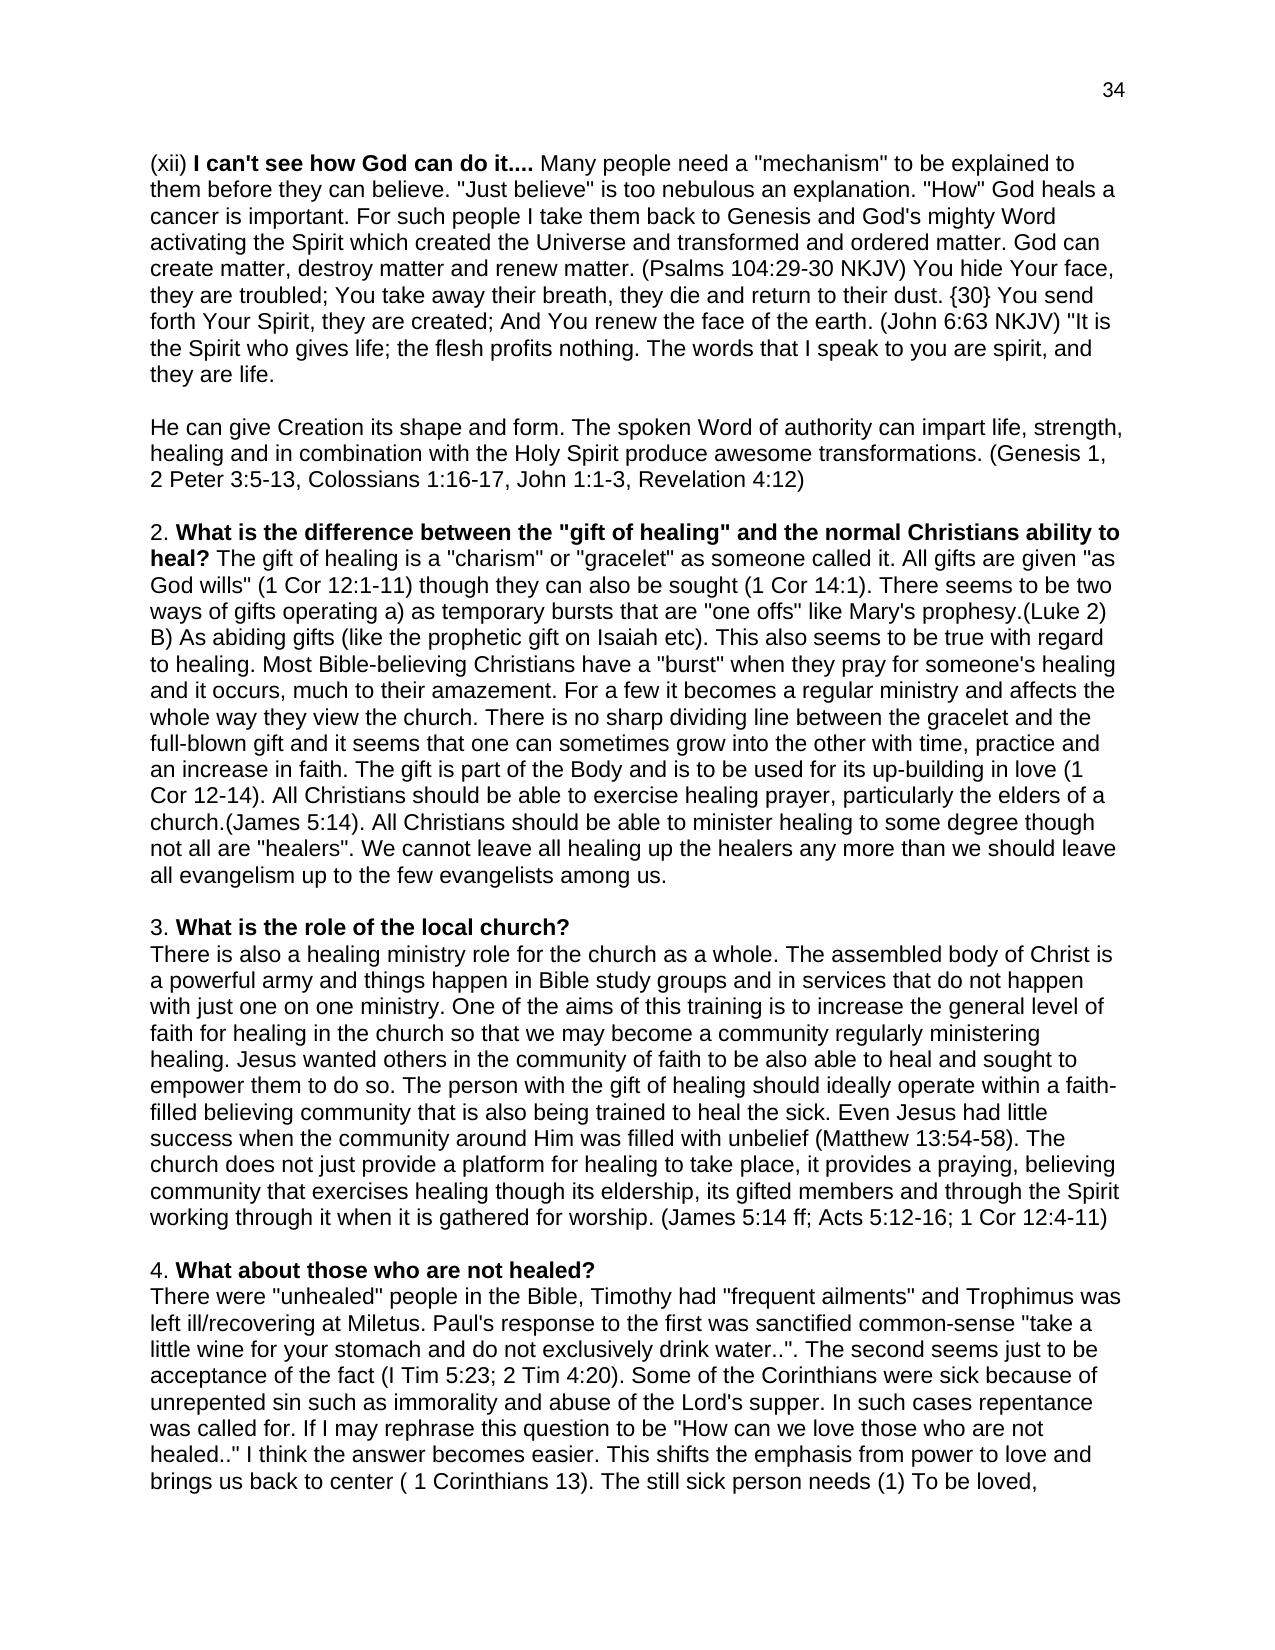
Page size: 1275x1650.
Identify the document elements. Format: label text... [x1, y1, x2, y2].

text (xii) I can't see how God can do it.... Many people need a "mechanism" to be explained to them before they can believe. "Just believe" is too nebulous an explanation. "How" God heals a cancer is important. For such people I take them back to Genesis and God's mighty Word activating the Spirit which created the Universe and transformed and ordered matter. God can create matter, destroy matter and renew matter. (Psalms 104:29-30 NKJV) You hide Your face, they are troubled; You take away their breath, they die and return to their dust. {30} You send forth Your Spirit, they are created; And You renew the face of the earth. (John 6:63 NKJV) "It is the Spirit who gives life; the flesh profits nothing. The words that I speak to you are spirit, and they are life. [150, 150, 1125, 387]
text 2. What is the difference between the "gift of healing" and the normal Christians ability to heal? The gift of healing is a "charism" or "gracelet" as someone called it. All gifts are given "as God wills" (1 Cor 12:1-11) though they can also be sought (1 Cor 14:1). There seems to be two ways of gifts operating a) as temporary bursts that are "one offs" like Mary's prophesy.(Luke 2) B) As abiding gifts (like the prophetic gift on Isaiah etc). This also seems to be true with regard to healing. Most Bible-believing Christians have a "burst" when they pray for someone's healing and it occurs, much to their amazement. For a few it becomes a regular ministry and affects the whole way they view the church. There is no sharp dividing line between the gracelet and the full-blown gift and it seems that one can sometimes grow into the other with time, practice and an increase in faith. The gift is part of the Body and is to be used for its up-building in love (1 Cor 12-14). All Christians should be able to exercise healing prayer, particularly the elders of a church.(James 5:14). All Christians should be able to minister healing to some degree though not all are "healers". We cannot leave all healing up the healers any more than we should leave all evangelism up to the few evangelists among us. [150, 519, 1125, 888]
text He can give Creation its shape and form. The spoken Word of authority can impart life, strength, healing and in combination with the Holy Spirit produce awesome transformations. (Genesis 1, 2 Peter 3:5-13, Colossians 1:16-17, John 1:1-3, Revelation 4:12) [150, 413, 1125, 493]
text 4. What about those who are not healed? [150, 1257, 1125, 1283]
text There is also a healing ministry role for the church as a whole. The assembled body of Christ is a powerful army and things happen in Bible study groups and in services that do not happen with just one on one ministry. One of the aims of this training is to increase the general level of faith for healing in the church so that we may become a community regularly ministering healing. Jesus wanted others in the community of faith to be also able to heal and sought to empower them to do so. The person with the gift of healing should ideally operate within a faith-filled believing community that is also being trained to heal the sick. Even Jesus had little success when the community around Him was filled with unbelief (Matthew 13:54-58). The church does not just provide a platform for healing to take place, it provides a praying, believing community that exercises healing though its eldership, its gifted members and through the Spirit working through it when it is gathered for worship. (James 5:14 ff; Acts 5:12-16; 1 Cor 12:4-11) [150, 941, 1125, 1231]
text 3. What is the role of the local church? [150, 914, 1125, 941]
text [150, 1283, 1125, 1494]
